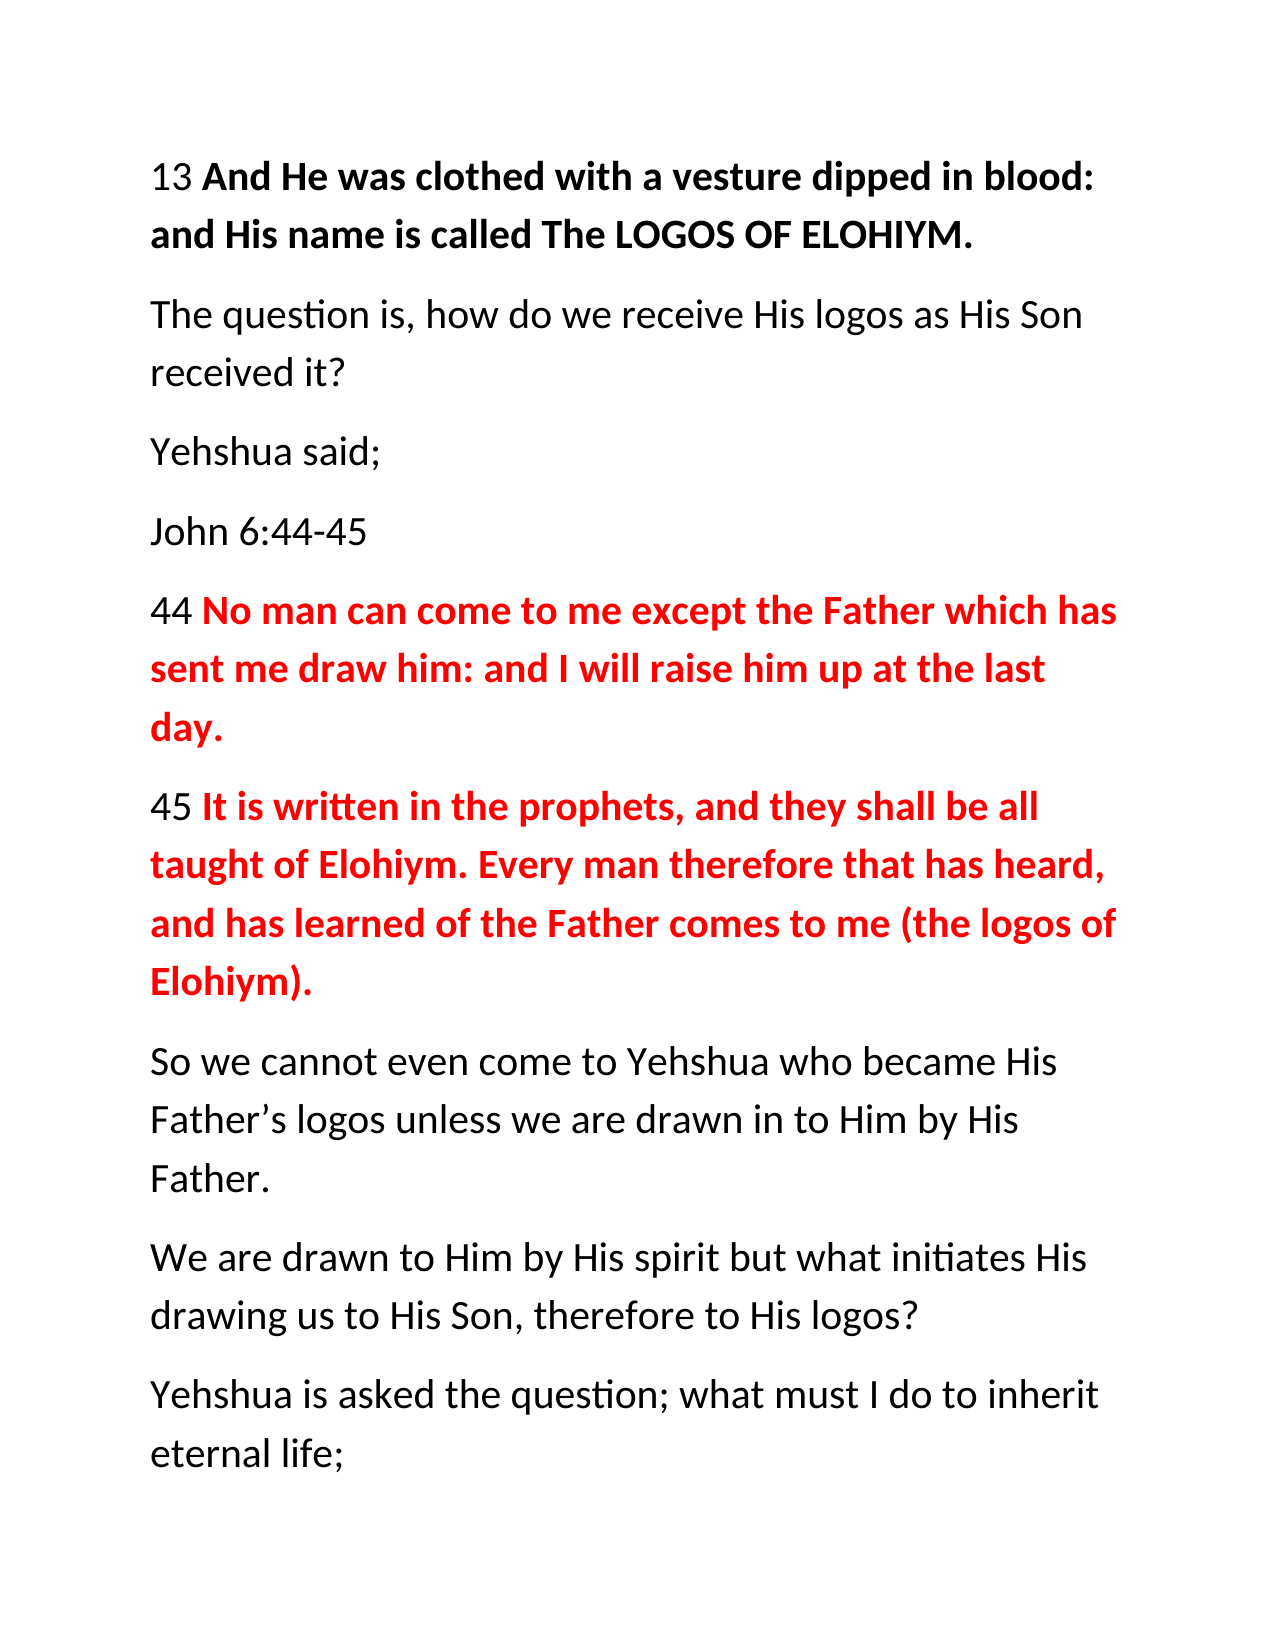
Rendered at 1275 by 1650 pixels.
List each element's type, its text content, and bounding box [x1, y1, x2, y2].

text 44 No man can come to me except the Father which has sent me draw him: and I will raise him up at the last day. [150, 584, 1125, 752]
text The question is, how do we receive His logos as His Son received it? [150, 288, 1125, 397]
text So we cannot even come to Yehshua who became His Father’s logos unless we are drawn in to Him by His Father. [150, 1035, 1125, 1202]
text We are drawn to Him by His spirit but what initiates His drawing us to His Son, therefore to His logos? [150, 1231, 1125, 1340]
text John 6:44-45 [150, 505, 1125, 556]
text Yehshua said; [150, 425, 1125, 476]
text 45 It is written in the prophets, and they shall be all taught of Elohiym. Every man therefore that has heard, and has learned of the Father comes to me (the logos of Elohiym). [150, 780, 1125, 1006]
text Yehshua is asked the question; what must I do to inherit eternal life; [150, 1368, 1125, 1478]
text 13 And He was clothed with a vesture dipped in blood: and His name is called The LOGOS OF ELOHIYM. [150, 150, 1125, 259]
